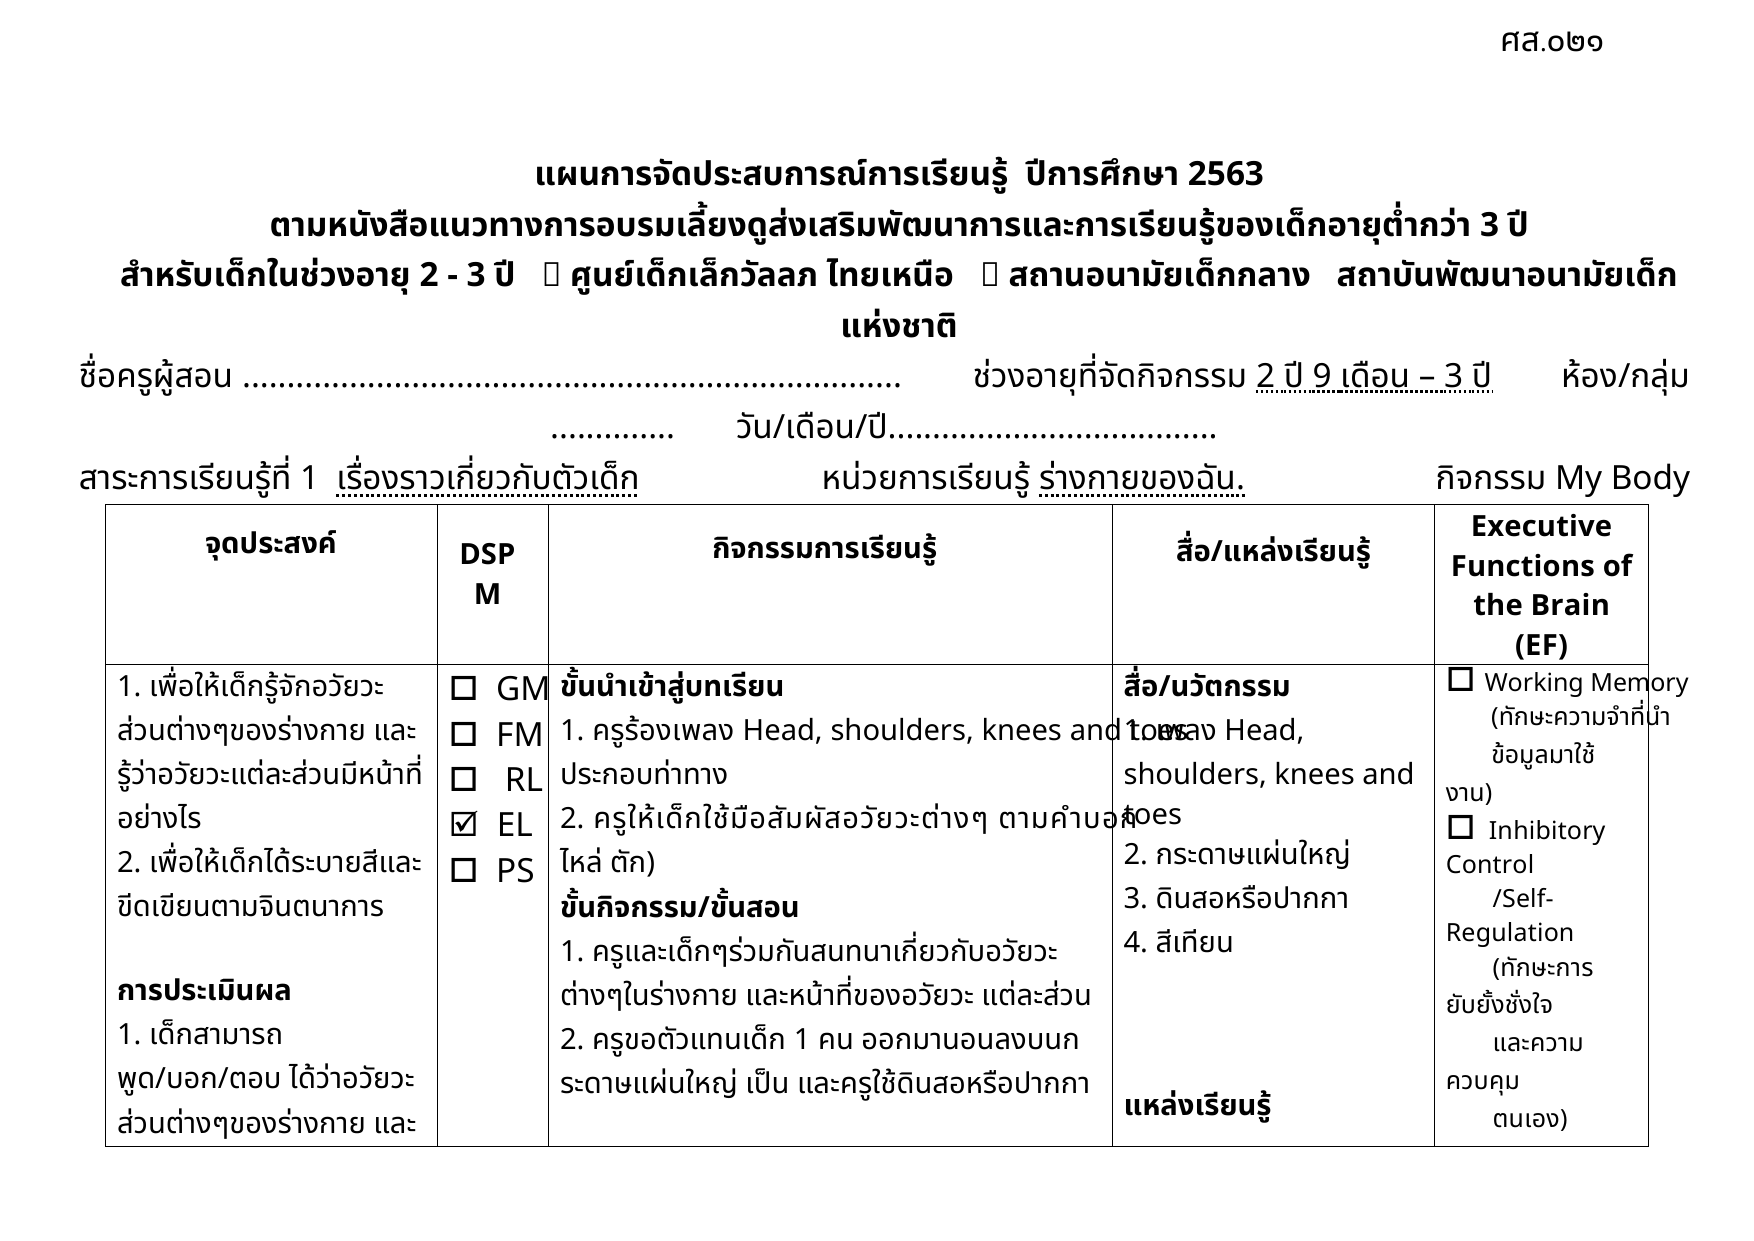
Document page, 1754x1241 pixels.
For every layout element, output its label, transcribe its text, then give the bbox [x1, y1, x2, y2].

table_header กิจกรรมการเรียนรู้ [549, 505, 1112, 664]
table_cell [1113, 665, 1434, 1146]
text สำหรับเด็กในช่วงอายุ 2 - 3 ปี ศูนย์เด็กเล็กวัลลภ ไทยเหนือ สถานอนามัยเด็กกลาง สถาบันพัฒนาอนามัยเด็กแห่งชาติ [91, 251, 1707, 352]
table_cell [1435, 665, 1648, 1146]
text ชื่อครูผู้สอน .......................................................................... ช่วงอายุที่จัดกิจกรรม 2 ปี 9 เดือน – 3 ปี ห้อง/กลุ่ม .............. วัน/เดือน/ปี..................................... [76, 352, 1692, 453]
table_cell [106, 665, 437, 1146]
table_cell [549, 665, 1112, 1146]
table_header จุดประสงค์ [106, 505, 437, 664]
table_header Executive Functions of the Brain (EF) [1435, 505, 1648, 664]
table_cell GM FM RL EL PS [438, 665, 548, 1146]
table_header DSPM [438, 505, 548, 664]
text สาระการเรียนรู้ที่ 1 เรื่องราวเกี่ยวกับตัวเด็ก หน่วยการเรียนรู้ ร่างกายของฉัน. กิจกรรม My Body [76, 453, 1692, 504]
text ตามหนังสือแนวทางการอบรมเลี้ยงดูส่งเสริมพัฒนาการและการเรียนรู้ของเด็กอายุต่ำกว่า 3 ปี [91, 201, 1707, 251]
text แผนการจัดประสบการณ์การเรียนรู้ ปีการศึกษา 2563 [91, 150, 1707, 201]
table_header สื่อ/แหล่งเรียนรู้ [1113, 505, 1434, 664]
